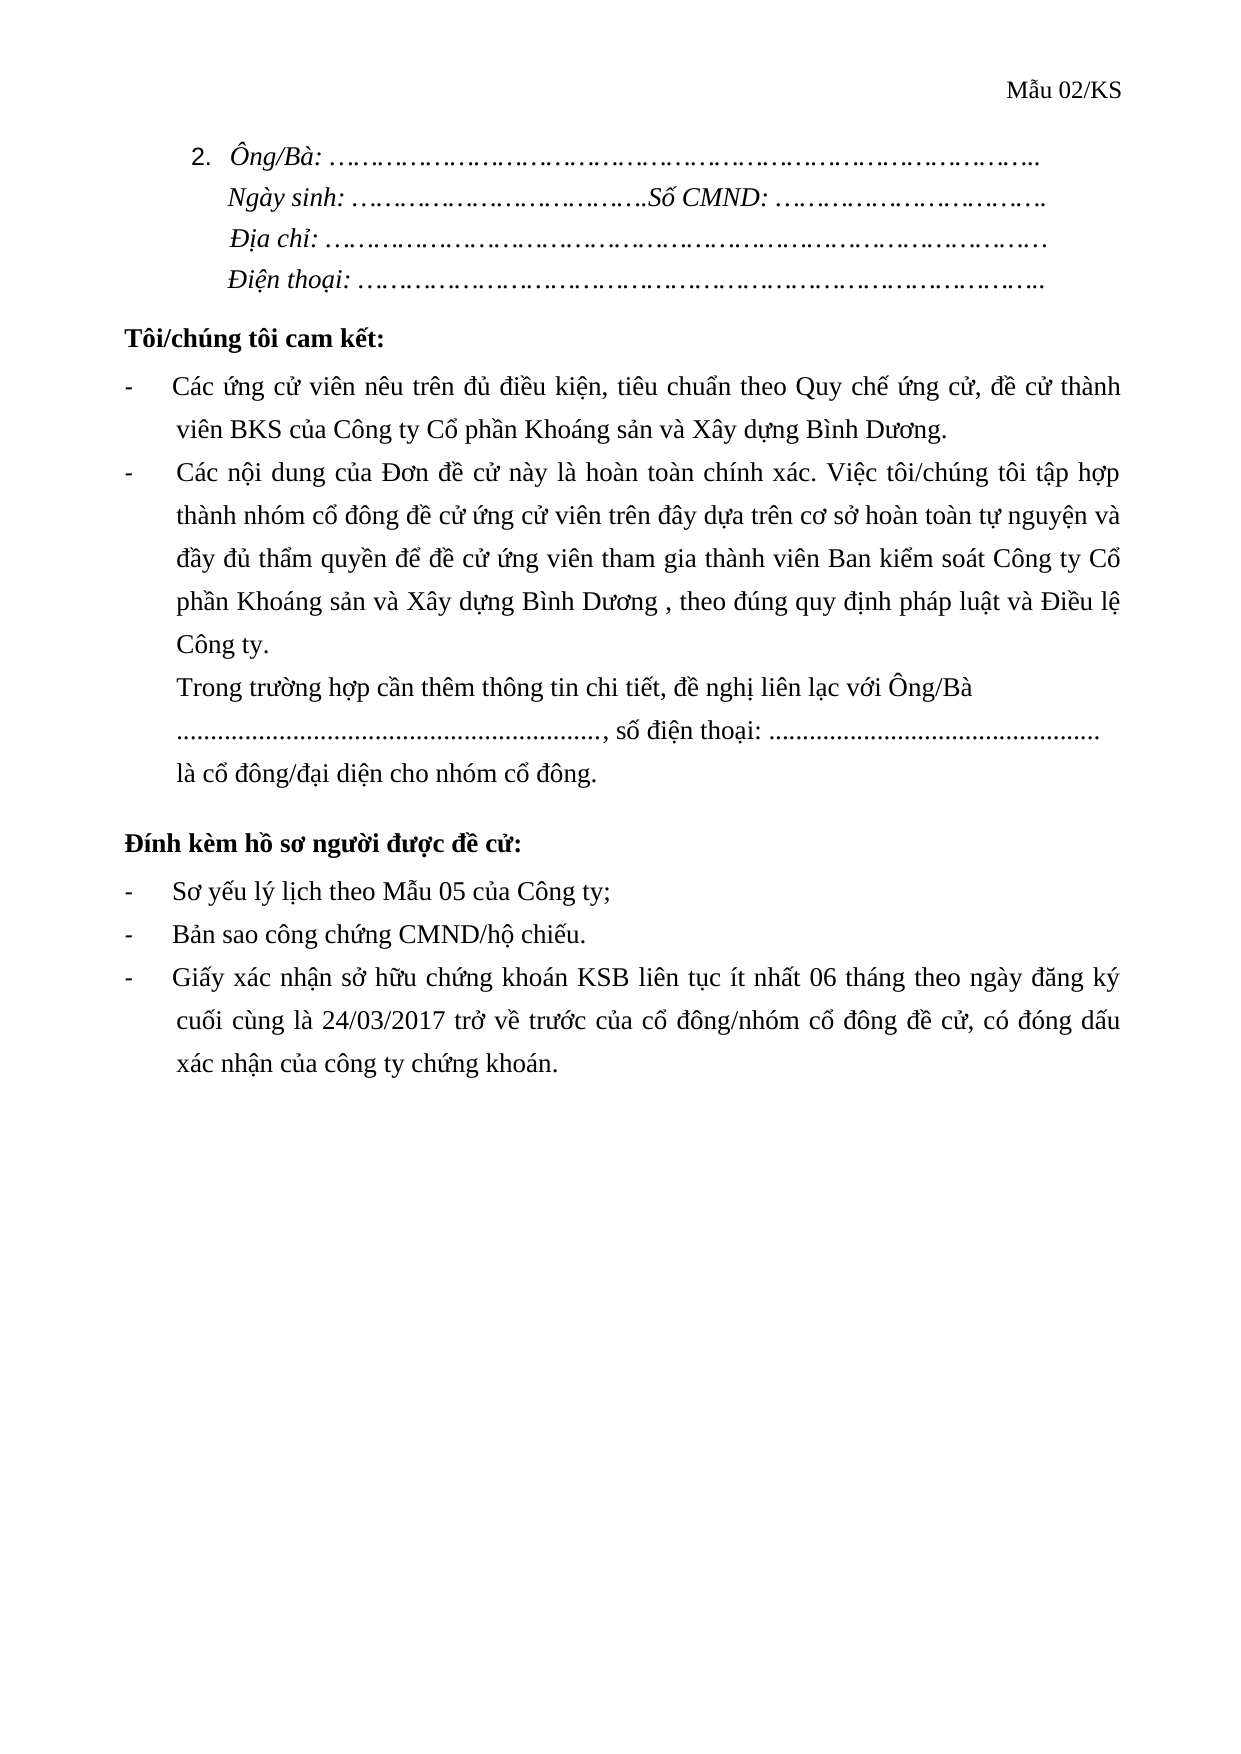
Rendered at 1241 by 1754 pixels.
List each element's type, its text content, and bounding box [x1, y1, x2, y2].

text Trong trường hợp cần thêm thông tin chi tiết, đề nghị liên lạc với Ông/Bà [176, 662, 1122, 705]
list Các nội dung của Đơn đề cử này là hoàn toàn chính xác. Việc tôi/chúng tôi tập hợp thành nhóm cổ đông đề cử ứng cử viên trên đây dựa trên cơ sở hoàn toàn tự nguyện và đầy đủ thẩm quyền để đề cử ứng viên tham gia thành viên Ban kiểm soát Công ty Cổ phần Khoáng sản và Xây dựng Bình Dương , theo đúng quy định pháp luật và Điều lệ Công ty. [124, 447, 1122, 662]
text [227, 256, 1122, 297]
list Các ứng cử viên nêu trên đủ điều kiện, tiêu chuẩn theo Quy chế ứng cử, đề cử thành viên BKS của Công ty Cổ phần Khoáng sản và Xây dựng Bình Dương. [124, 361, 1122, 447]
subtitle Tôi/chúng tôi cam kết: [124, 329, 1122, 352]
list Giấy xác nhận sở hữu chứng khoán KSB liên tục ít nhất 06 tháng theo ngày đăng ký cuối cùng là 24/03/2017 trở về trước của cổ đông/nhóm cổ đông đề cử, có đóng dấu xác nhận của công ty chứng khoán. [124, 952, 1122, 1081]
subtitle Đính kèm hồ sơ người được đề cử: [124, 834, 1122, 857]
list Sơ yếu lý lịch theo Mẫu 05 của Công ty; [124, 866, 1122, 909]
list Ông/Bà: …………………………………………………………………………….. [191, 133, 1122, 174]
text , số điện thoại: là cổ đông/đại diện cho nhóm cổ đông. [176, 705, 1122, 791]
list Bản sao công chứng CMND/hộ chiếu. [124, 909, 1122, 952]
text Ngày sinh: ……………………………….Số CMND: ……………………………. [227, 174, 1122, 215]
text Địa chỉ: ……………………………………………………………………………… [227, 215, 1122, 256]
